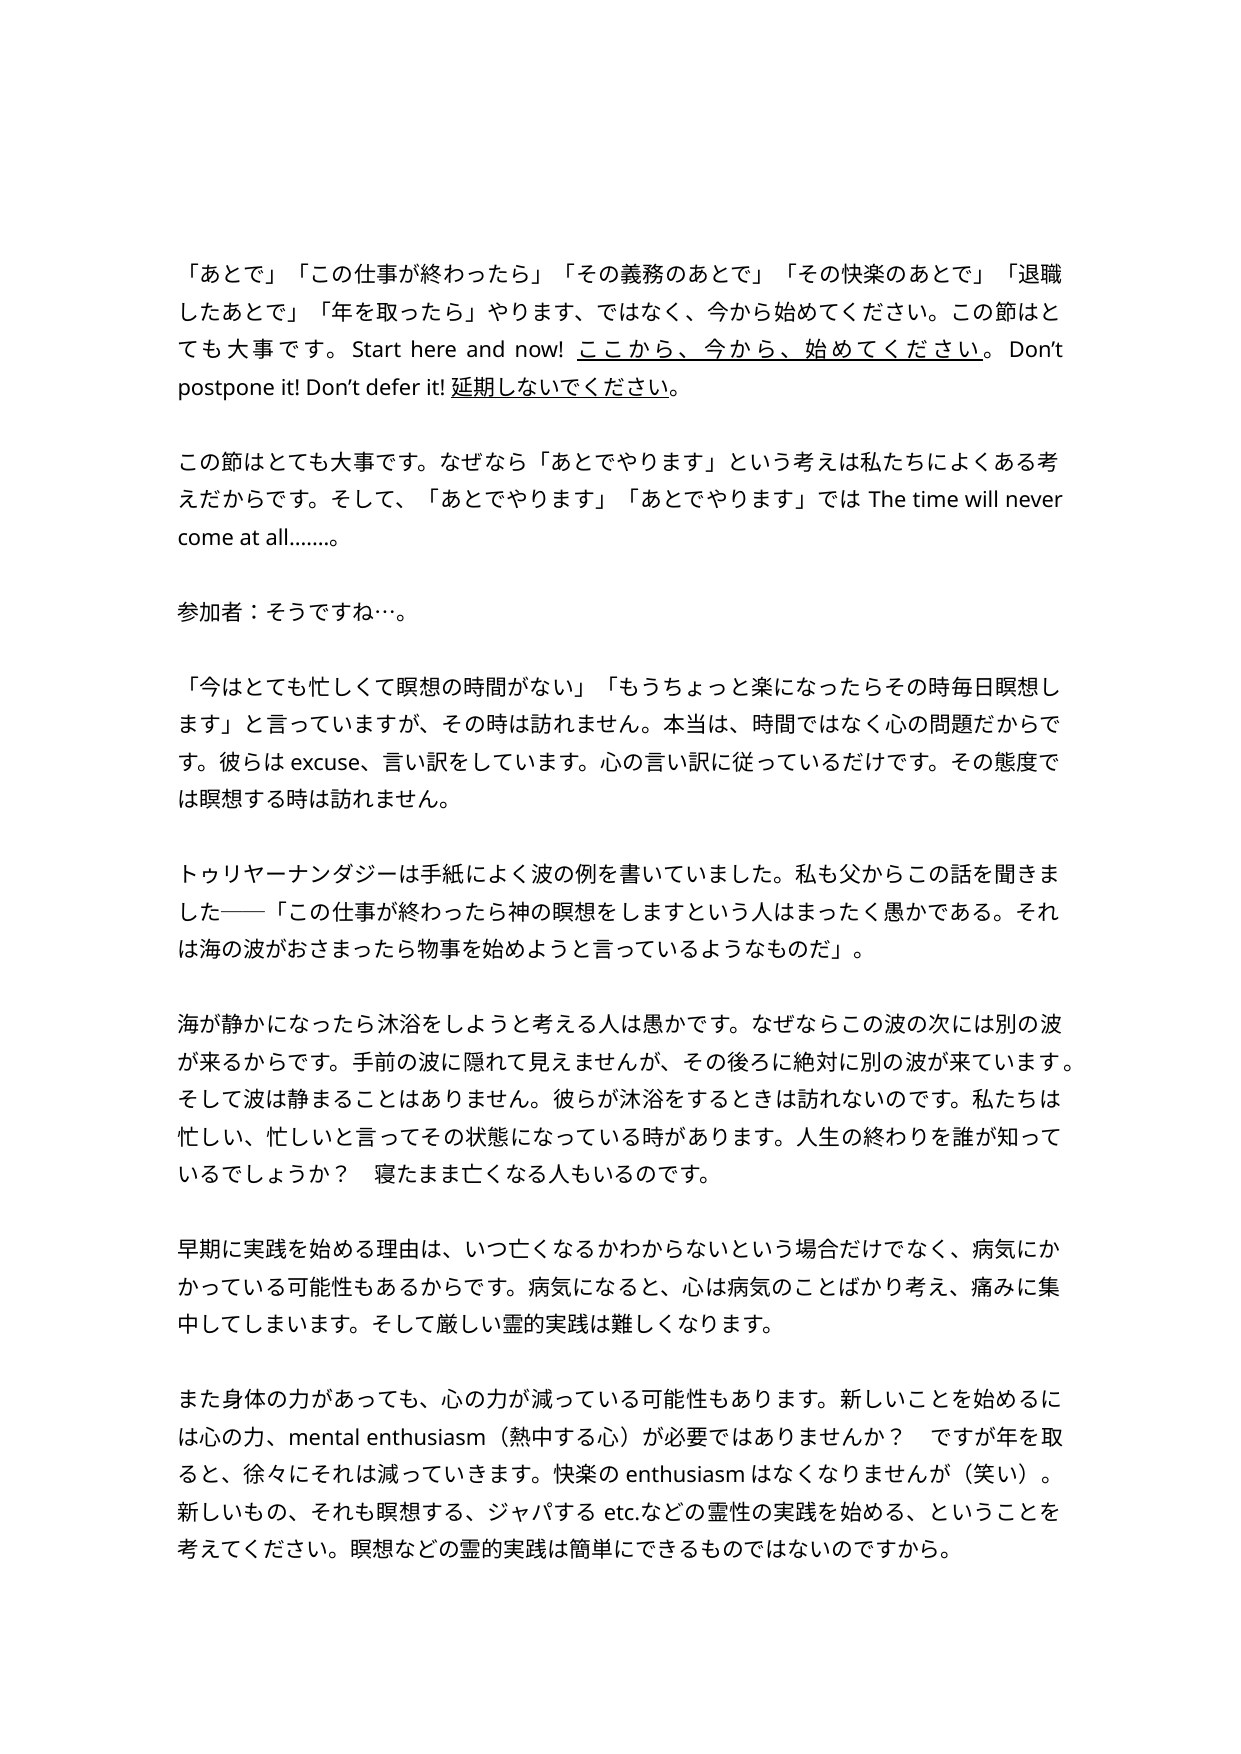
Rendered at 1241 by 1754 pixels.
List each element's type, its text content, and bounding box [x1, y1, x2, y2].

text 参加者：そうですね…。 [177, 592, 1063, 629]
text 海が静かになったら沐浴をしようと考える人は愚かです。なぜならこの波の次には別の波が来るからです。手前の波に隠れて見えませんが、その後ろに絶対に別の波が来ています。そして波は静まることはありません。彼らが沐浴をするときは訪れないのです。私たちは忙しい、忙しいと言ってその状態になっている時があります。人生の終わりを誰が知っているでしょうか？ 寝たまま亡くなる人もいるのです。 [177, 1004, 1063, 1192]
text 「あとで」「この仕事が終わったら」「その義務のあとで」「その快楽のあとで」「退職したあとで」「年を取ったら」やります、ではなく、今から始めてください。この節はとても大事です。Start here and now! ここから、今から、始めてください。Don’t postpone it! Don’t defer it! 延期しないでください。 [177, 254, 1063, 404]
text 早期に実践を始める理由は、いつ亡くなるかわからないという場合だけでなく、病気にかかっている可能性もあるからです。病気になると、心は病気のことばかり考え、痛みに集中してしまいます。そして厳しい霊的実践は難しくなります。 [177, 1229, 1063, 1342]
text また身体の力があっても、心の力が減っている可能性もあります。新しいことを始めるには心の力、mental enthusiasm（熱中する心）が必要ではありませんか？ ですが年を取ると、徐々にそれは減っていきます。快楽のenthusiasmはなくなりませんが（笑い）。新しいもの、それも瞑想する、ジャパするetc.などの霊性の実践を始める、ということを考えてください。瞑想などの霊的実践は簡単にできるものではないのですから。 [177, 1379, 1063, 1567]
text この節はとても大事です。なぜなら「あとでやります」という考えは私たちによくある考えだからです。そして、「あとでやります」「あとでやります」ではThe time will never come at all.……。 [177, 442, 1063, 554]
text トゥリヤーナンダジーは手紙によく波の例を書いていました。私も父からこの話を聞きました──「この仕事が終わったら神の瞑想をしますという人はまったく愚かである。それは海の波がおさまったら物事を始めようと言っているようなものだ」。 [177, 854, 1063, 967]
text 「今はとても忙しくて瞑想の時間がない」「もうちょっと楽になったらその時毎日瞑想します」と言っていますが、その時は訪れません。本当は、時間ではなく心の問題だからです。彼らはexcuse、言い訳をしています。心の言い訳に従っているだけです。その態度では瞑想する時は訪れません。 [177, 667, 1063, 817]
